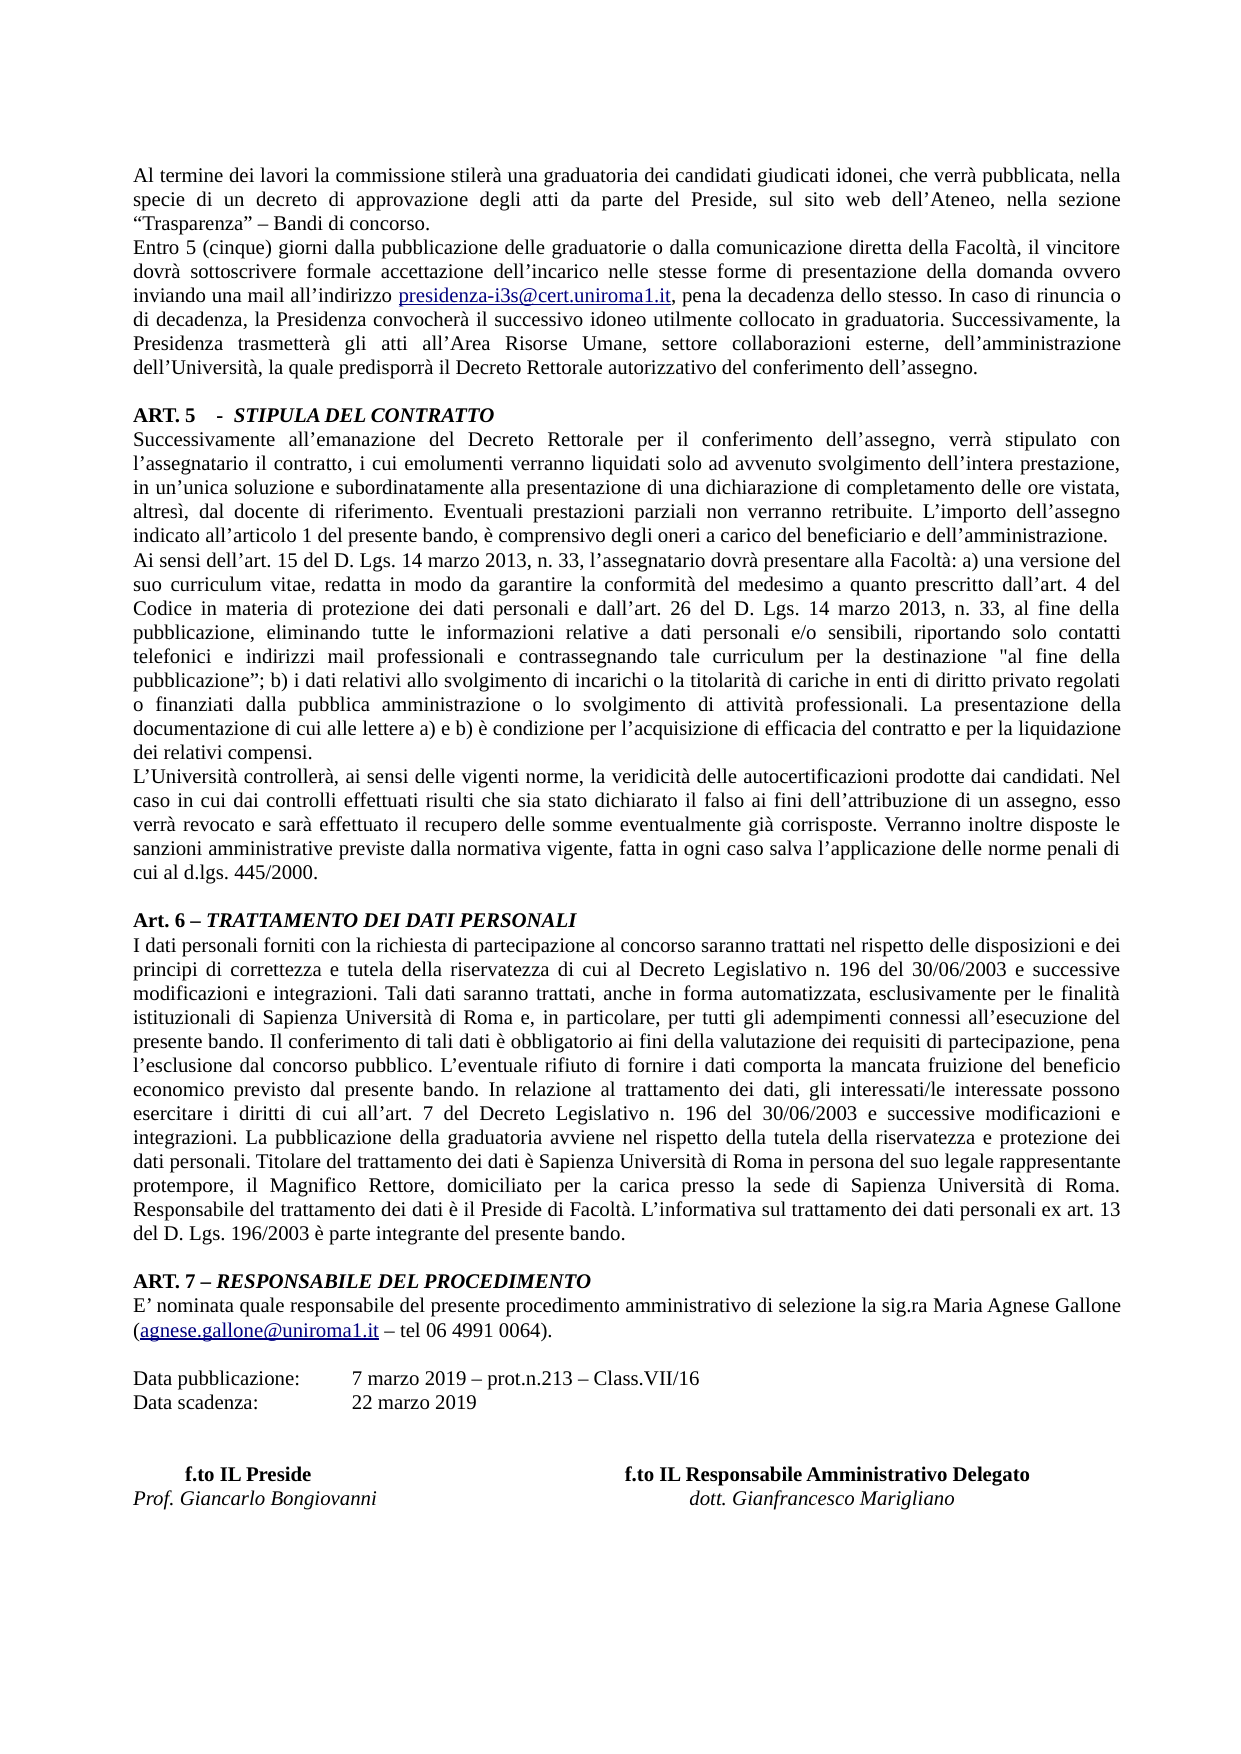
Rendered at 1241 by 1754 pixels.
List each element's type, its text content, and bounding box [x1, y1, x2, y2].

text Art. 6 – TRATTAMENTO DEI DATI PERSONALI [133, 908, 1122, 932]
text Data scadenza: 22 marzo 2019 [133, 1390, 1122, 1414]
text Ai sensi dell’art. 15 del D. Lgs. 14 marzo 2013, n. 33, l’assegnatario dovrà presentare alla Facoltà: a) una versione del suo curriculum vitae, redatta in modo da garantire la conformità del medesimo a quanto prescritto dall’art. 4 del Codice in materia di protezione dei dati personali e dall’art. 26 del D. Lgs. 14 marzo 2013, n. 33, al fine della pubblicazione, eliminando tutte le informazioni relative a dati personali e/o sensibili, riportando solo contatti telefonici e indirizzi mail professionali e contrassegnando tale curriculum per la destinazione "al fine della pubblicazione”; b) i dati relativi allo svolgimento di incarichi o la titolarità di cariche in enti di diritto privato regolati o finanziati dalla pubblica amministrazione o lo svolgimento di attività professionali. La presentazione della documentazione di cui alle lettere a) e b) è condizione per l’acquisizione di efficacia del contratto e per la liquidazione dei relativi compensi. [133, 547, 1122, 764]
text ART. 7 – RESPONSABILE DEL PROCEDIMENTO [133, 1269, 1122, 1293]
text f.to IL Preside f.to IL Responsabile Amministrativo Delegato [133, 1462, 1122, 1486]
text Al termine dei lavori la commissione stilerà una graduatoria dei candidati giudicati idonei, che verrà pubblicata, nella specie di un decreto di approvazione degli atti da parte del Preside, sul sito web dell’Ateneo, nella sezione “Trasparenza” – Bandi di concorso. [133, 162, 1122, 235]
text I dati personali forniti con la richiesta di partecipazione al concorso saranno trattati nel rispetto delle disposizioni e dei principi di correttezza e tutela della riservatezza di cui al Decreto Legislativo n. 196 del 30/06/2003 e successive modificazioni e integrazioni. Tali dati saranno trattati, anche in forma automatizzata, esclusivamente per le finalità istituzionali di Sapienza Università di Roma e, in particolare, per tutti gli adempimenti connessi all’esecuzione del presente bando. Il conferimento di tali dati è obbligatorio ai fini della valutazione dei requisiti di partecipazione, pena l’esclusione dal concorso pubblico. L’eventuale rifiuto di fornire i dati comporta la mancata fruizione del beneficio economico previsto dal presente bando. In relazione al trattamento dei dati, gli interessati/le interessate possono esercitare i diritti di cui all’art. 7 del Decreto Legislativo n. 196 del 30/06/2003 e successive modificazioni e integrazioni. La pubblicazione della graduatoria avviene nel rispetto della tutela della riservatezza e protezione dei dati personali. Titolare del trattamento dei dati è Sapienza Università di Roma in persona del suo legale rappresentante protempore, il Magnifico Rettore, domiciliato per la carica presso la sede di Sapienza Università di Roma. Responsabile del trattamento dei dati è il Preside di Facoltà. L’informativa sul trattamento dei dati personali ex art. 13 del D. Lgs. 196/2003 è parte integrante del presente bando. [133, 932, 1122, 1245]
text Data pubblicazione: 7 marzo 2019 – prot.n.213 – Class.VII/16 [133, 1366, 1122, 1390]
text Successivamente all’emanazione del Decreto Rettorale per il conferimento dell’assegno, verrà stipulato con l’assegnatario il contratto, i cui emolumenti verranno liquidati solo ad avvenuto svolgimento dell’intera prestazione, in un’unica soluzione e subordinatamente alla presentazione di una dichiarazione di completamento delle ore vistata, altresì, dal docente di riferimento. Eventuali prestazioni parziali non verranno retribuite. L’importo dell’assegno indicato all’articolo 1 del presente bando, è comprensivo degli oneri a carico del beneficiario e dell’amministrazione. [133, 427, 1122, 547]
text L’Università controllerà, ai sensi delle vigenti norme, la veridicità delle autocertificazioni prodotte dai candidati. Nel caso in cui dai controlli effettuati risulti che sia stato dichiarato il falso ai fini dell’attribuzione di un assegno, esso verrà revocato e sarà effettuato il recupero delle somme eventualmente già corrisposte. Verranno inoltre disposte le sanzioni amministrative previste dalla normativa vigente, fatta in ogni caso salva l’applicazione delle norme penali di cui al d.lgs. 445/2000. [133, 764, 1122, 884]
text Prof. Giancarlo Bongiovanni dott. Gianfrancesco Marigliano [133, 1486, 1122, 1510]
text E’ nominata quale responsabile del presente procedimento amministrativo di selezione la sig.ra Maria Agnese Gallone (agnese.gallone@uniroma1.it – tel 06 4991 0064). [133, 1293, 1122, 1342]
text ART. 5 - STIPULA DEL CONTRATTO [133, 403, 1122, 427]
text Entro 5 (cinque) giorni dalla pubblicazione delle graduatorie o dalla comunicazione diretta della Facoltà, il vincitore dovrà sottoscrivere formale accettazione dell’incarico nelle stesse forme di presentazione della domanda ovvero inviando una mail all’indirizzo presidenza-i3s@cert.uniroma1.it, pena la decadenza dello stesso. In caso di rinuncia o di decadenza, la Presidenza convocherà il successivo idoneo utilmente collocato in graduatoria. Successivamente, la Presidenza trasmetterà gli atti all’Area Risorse Umane, settore collaborazioni esterne, dell’amministrazione dell’Università, la quale predisporrà il Decreto Rettorale autorizzativo del conferimento dell’assegno. [133, 235, 1122, 379]
